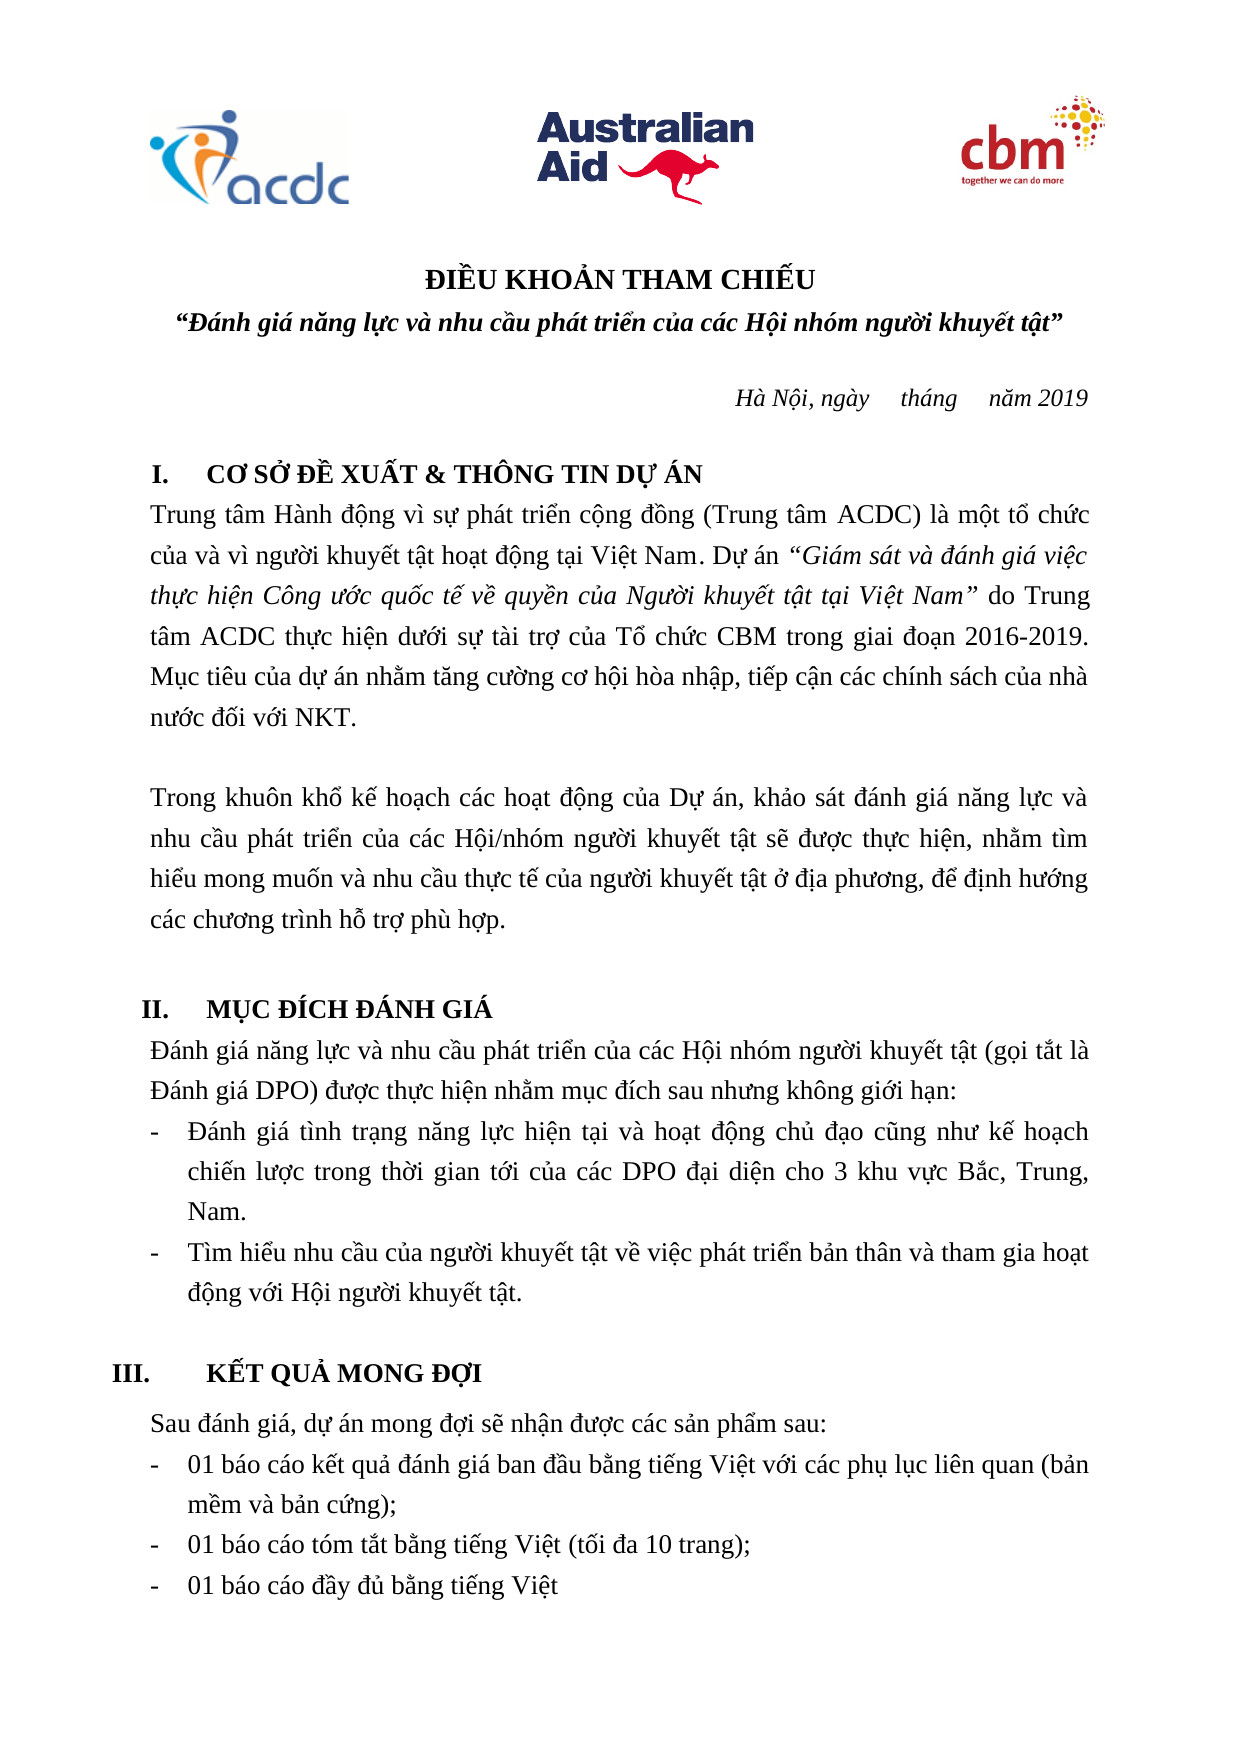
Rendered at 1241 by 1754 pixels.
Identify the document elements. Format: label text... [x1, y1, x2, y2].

text Sau đánh giá, dự án mong đợi sẽ nhận được các sản phẩm sau: [150, 1407, 1090, 1438]
list CƠ SỞ ĐỀ XUẤT & THÔNG TIN DỰ ÁN [169, 458, 1090, 489]
list 01 báo cáo đầy đủ bằng tiếng Việt [150, 1569, 1090, 1600]
text ĐIỀU KHOẢN THAM CHIẾU [150, 262, 1090, 296]
list 01 báo cáo kết quả đánh giá ban đầu bằng tiếng Việt với các phụ lục liên quan (bản mềm và bản cứng); [150, 1448, 1090, 1519]
list MỤC ĐÍCH ĐÁNH GIÁ [169, 993, 1090, 1024]
list KẾT QUẢ MONG ĐỢI [150, 1357, 1090, 1388]
text “Đánh giá năng lực và nhu cầu phát triển của các Hội nhóm người khuyết tật” [150, 306, 1090, 337]
text Đánh giá năng lực và nhu cầu phát triển của các Hội nhóm người khuyết tật (gọi tắt là Đánh giá DPO) được thực hiện nhằm mục đích sau nhưng không giới hạn: [150, 1034, 1090, 1105]
picture [940, 75, 1125, 205]
text Hà Nội, ngày tháng năm 2019 [150, 383, 1090, 412]
text Trong khuôn khổ kế hoạch các hoạt động của Dự án, khảo sát đánh giá năng lực và nhu cầu phát triển của các Hội/nhóm người khuyết tật sẽ được thực hiện, nhằm tìm hiểu mong muốn và nhu cầu thực tế của người khuyết tật ở địa phương, để định hướng các chương trình hỗ trợ phù hợp. [150, 781, 1090, 934]
list Đánh giá tình trạng năng lực hiện tại và hoạt động chủ đạo cũng như kế hoạch chiến lược trong thời gian tới của các DPO đại diện cho 3 khu vực Bắc, Trung, Nam. [150, 1114, 1090, 1227]
list Tìm hiểu nhu cầu của người khuyết tật về việc phát triển bản thân và tham gia hoạt động với Hội người khuyết tật. [150, 1236, 1090, 1307]
list 01 báo cáo tóm tắt bằng tiếng Việt (tối đa 10 trang); [150, 1528, 1090, 1560]
picture [536, 111, 754, 205]
text Trung tâm Hành động vì sự phát triển cộng đồng (Trung tâm ACDC) là một tổ chức của và vì người khuyết tật hoạt động tại Việt Nam. Dự án “Giám sát và đánh giá việc thực hiện Công ước quốc tế về quyền của Người khuyết tật tại Việt Nam” do Trung tâm ACDC thực hiện dưới sự tài trợ của Tổ chức CBM trong giai đoạn 2016-2019. Mục tiêu của dự án nhằm tăng cường cơ hội hòa nhập, tiếp cận các chính sách của nhà nước đối với NKT. [150, 498, 1090, 732]
